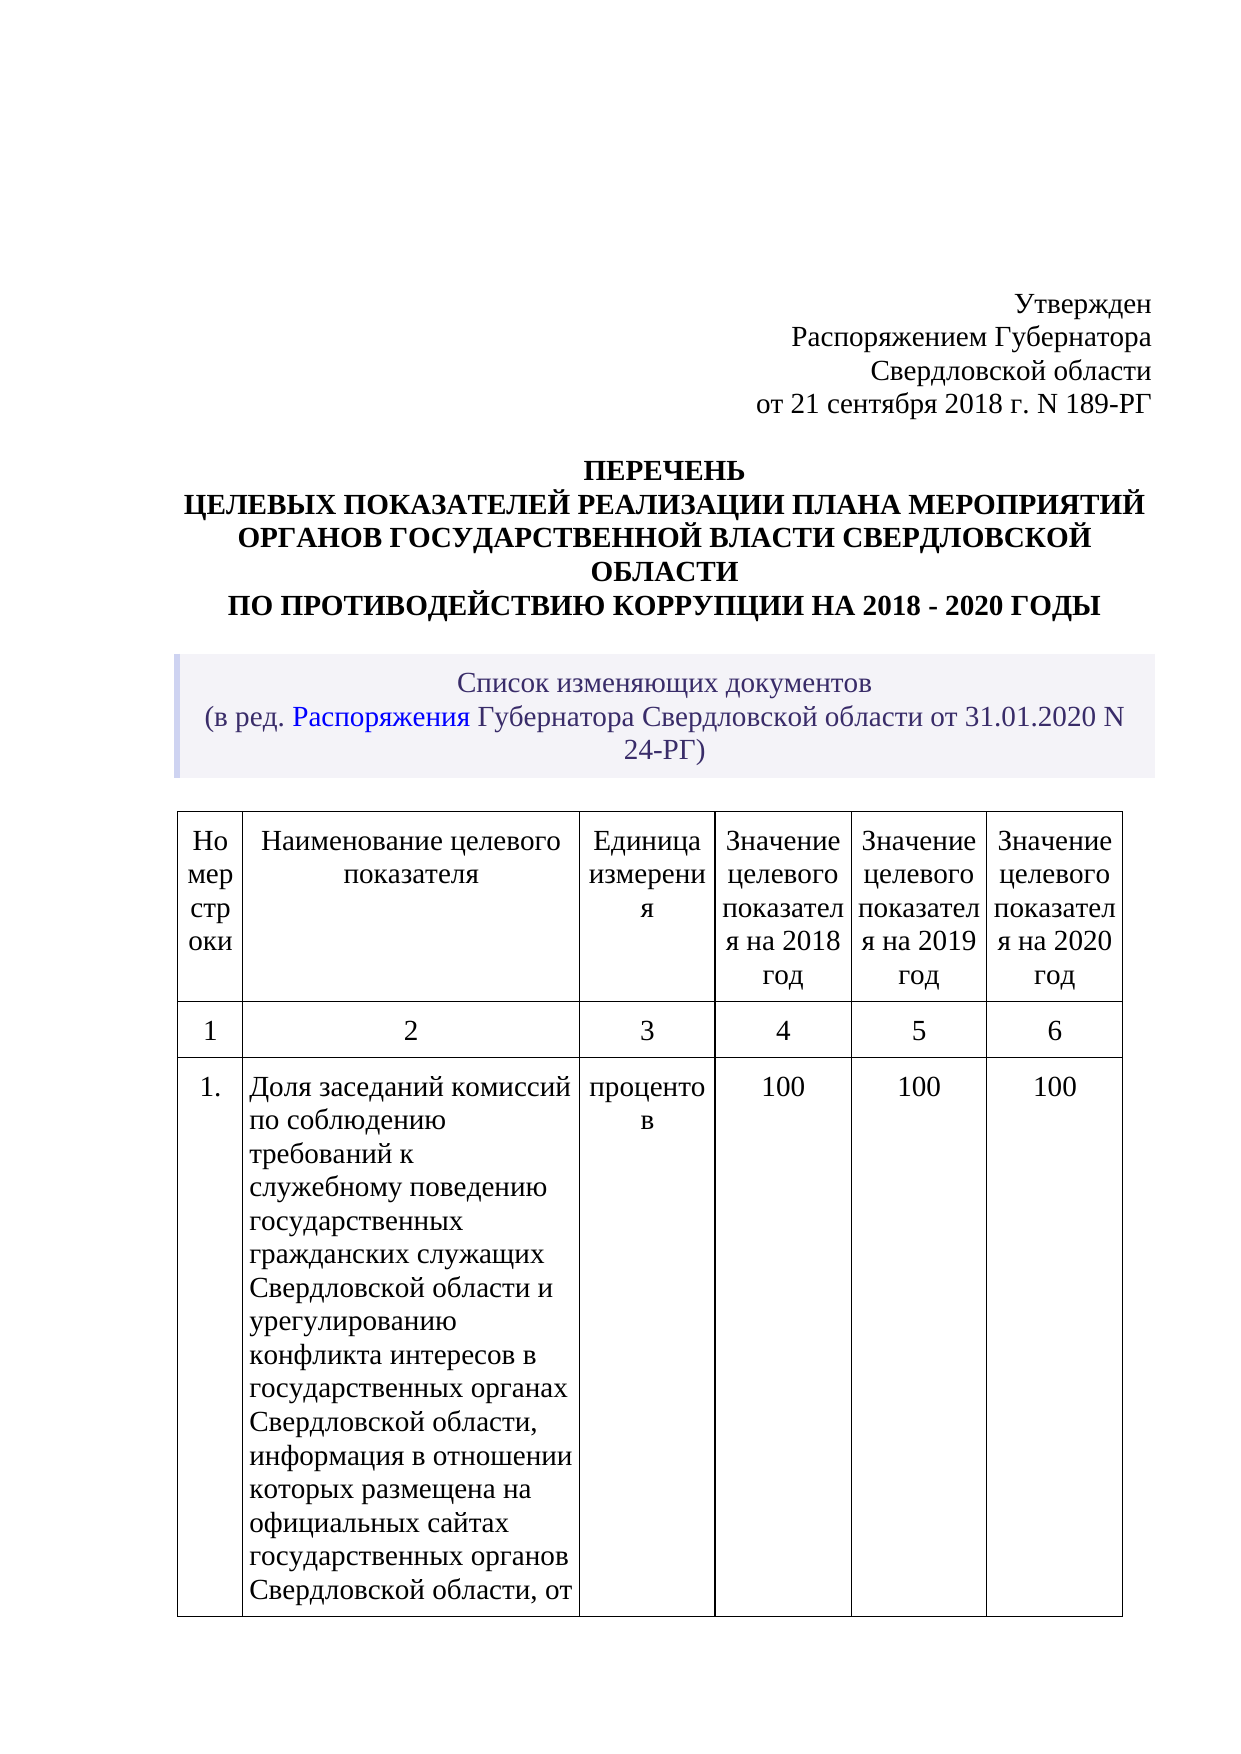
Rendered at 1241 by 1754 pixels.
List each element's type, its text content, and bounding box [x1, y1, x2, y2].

text Свердловской области [177, 353, 1152, 386]
title ЦЕЛЕВЫХ ПОКАЗАТЕЛЕЙ РЕАЛИЗАЦИИ ПЛАНА МЕРОПРИЯТИЙ [177, 487, 1152, 521]
table_cell 1. [178, 1058, 242, 1616]
table_header Значение целевого показателя на 2018 год [716, 812, 851, 1001]
table_header Значение целевого показателя на 2019 год [852, 812, 986, 1001]
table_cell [243, 1058, 579, 1616]
text Утвержден [177, 286, 1152, 319]
table_cell 100 [987, 1058, 1122, 1616]
table_cell процентов [580, 1058, 714, 1616]
table_cell 1 [178, 1002, 242, 1057]
text Распоряжением Губернатора [177, 319, 1152, 353]
table_cell 100 [852, 1058, 986, 1616]
title ПО ПРОТИВОДЕЙСТВИЮ КОРРУПЦИИ НА 2018 - 2020 ГОДЫ [177, 588, 1152, 621]
table_header Список изменяющих документов (в ред. Распоряжения Губернатора Свердловской области от 31.01.2020 N 24-РГ) [180, 654, 1149, 778]
title ОРГАНОВ ГОСУДАРСТВЕННОЙ ВЛАСТИ СВЕРДЛОВСКОЙ ОБЛАСТИ [177, 521, 1152, 588]
table_cell 3 [580, 1002, 714, 1057]
table_cell 2 [243, 1002, 579, 1057]
title ПЕРЕЧЕНЬ [177, 453, 1152, 487]
table_header Единица измерения [580, 812, 714, 1001]
table_header Значение целевого показателя на 2020 год [987, 812, 1122, 1001]
table_cell 5 [852, 1002, 986, 1057]
table_header Наименование целевого показателя [243, 812, 579, 1001]
table_cell 100 [716, 1058, 851, 1616]
text от 21 сентября 2018 г. N 189-РГ [177, 386, 1152, 420]
table_cell 4 [716, 1002, 851, 1057]
table_cell 6 [987, 1002, 1122, 1057]
table_header Номер строки [178, 812, 242, 1001]
